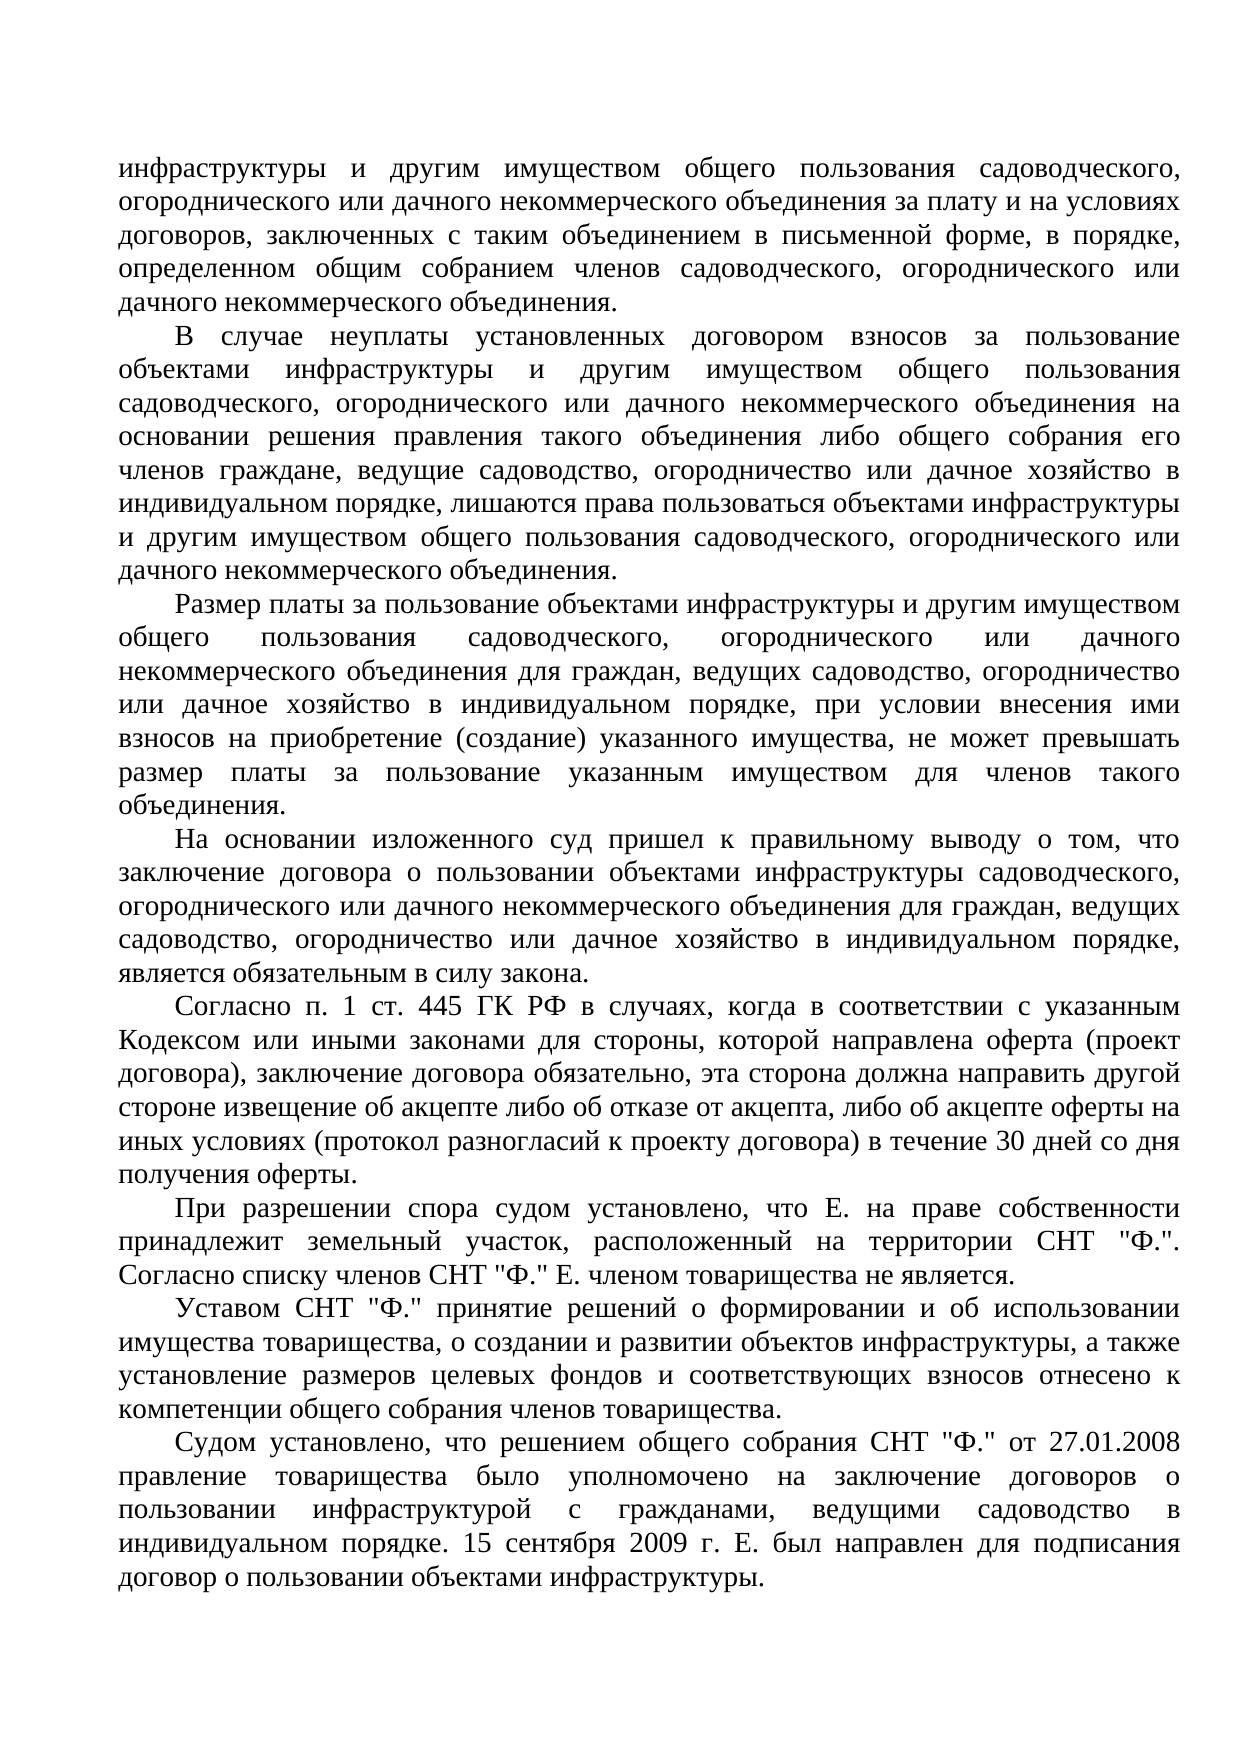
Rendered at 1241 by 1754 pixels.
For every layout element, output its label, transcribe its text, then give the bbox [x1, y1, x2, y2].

text При разрешении спора судом установлено, что Е. на праве собственности принадлежит земельный участок, расположенный на территории СНТ "Ф.". Согласно списку членов СНТ "Ф." Е. членом товарищества не является. [118, 1190, 1181, 1290]
text Согласно п. 1 ст. 445 ГК РФ в случаях, когда в соответствии с указанным Кодексом или иными законами для стороны, которой направлена оферта (проект договора), заключение договора обязательно, эта сторона должна направить другой стороне извещение об акцепте либо об отказе от акцепта, либо об акцепте оферты на иных условиях (протокол разногласий к проекту договора) в течение 30 дней со дня получения оферты. [118, 988, 1181, 1190]
text Судом установлено, что решением общего собрания СНТ "Ф." от 27.01.2008 правление товарищества было уполномочено на заключение договоров о пользовании инфраструктурой с гражданами, ведущими садоводство в индивидуальном порядке. 15 сентября 2009 г. Е. был направлен для подписания договор о пользовании объектами инфраструктуры. [118, 1424, 1181, 1592]
text Размер платы за пользование объектами инфраструктуры и другим имуществом общего пользования садоводческого, огороднического или дачного некоммерческого объединения для граждан, ведущих садоводство, огородничество или дачное хозяйство в индивидуальном порядке, при условии внесения ими взносов на приобретение (создание) указанного имущества, не может превышать размер платы за пользование указанным имуществом для членов такого объединения. [118, 586, 1181, 821]
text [118, 150, 1181, 318]
text Уставом СНТ "Ф." принятие решений о формировании и об использовании имущества товарищества, о создании и развитии объектов инфраструктуры, а также установление размеров целевых фондов и соответствующих взносов отнесено к компетенции общего собрания членов товарищества. [118, 1290, 1181, 1424]
text На основании изложенного суд пришел к правильному выводу о том, что заключение договора о пользовании объектами инфраструктуры садоводческого, огороднического или дачного некоммерческого объединения для граждан, ведущих садоводство, огородничество или дачное хозяйство в индивидуальном порядке, является обязательным в силу закона. [118, 821, 1181, 988]
text В случае неуплаты установленных договором взносов за пользование объектами инфраструктуры и другим имуществом общего пользования садоводческого, огороднического или дачного некоммерческого объединения на основании решения правления такого объединения либо общего собрания его членов граждане, ведущие садоводство, огородничество или дачное хозяйство в индивидуальном порядке, лишаются права пользоваться объектами инфраструктуры и другим имуществом общего пользования садоводческого, огороднического или дачного некоммерческого объединения. [118, 318, 1181, 586]
